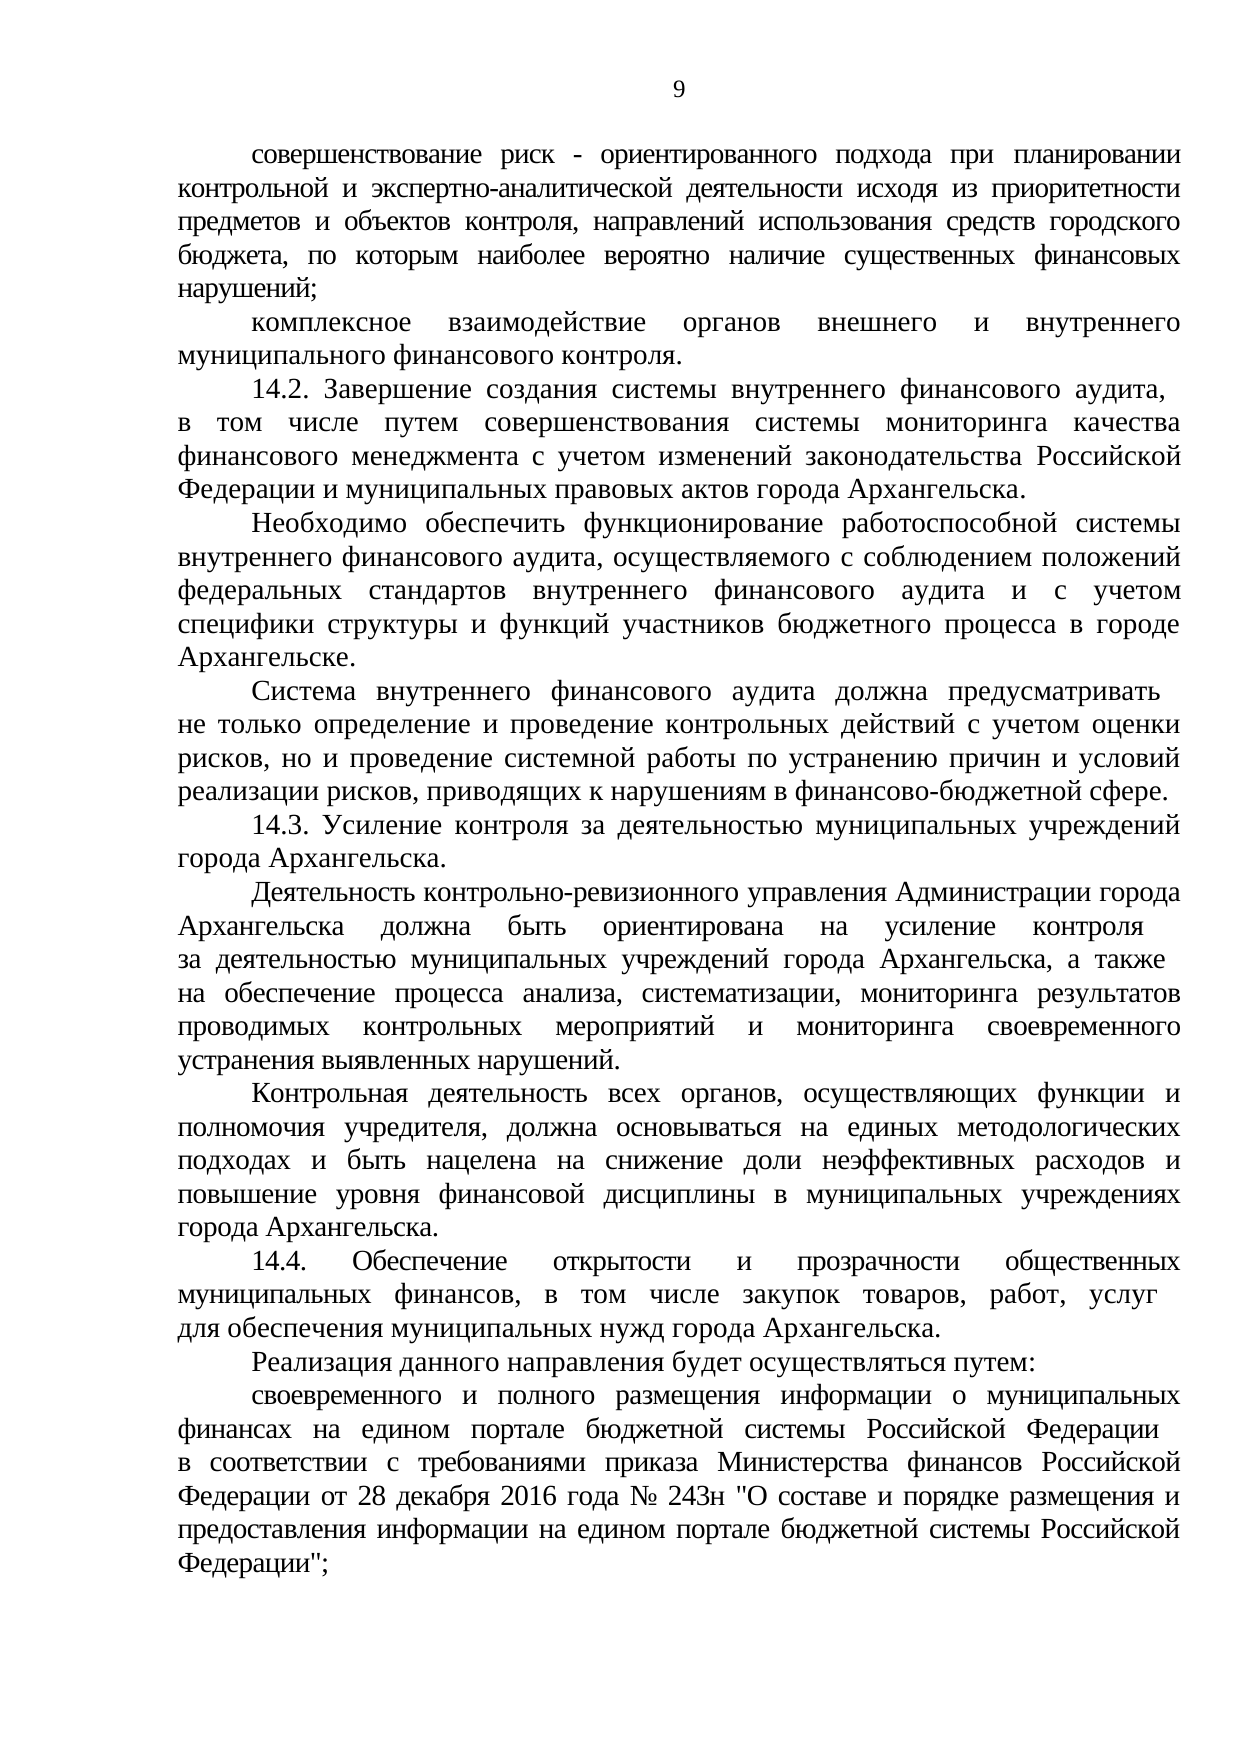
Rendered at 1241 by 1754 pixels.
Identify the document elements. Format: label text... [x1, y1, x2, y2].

text совершенствование риск - ориентированного подхода при планировании контрольной и экспертно-аналитической деятельности исходя из приоритетности предметов и объектов контроля, направлений использования средств городского бюджета, по которым наиболее вероятно наличие существенных финансовых нарушений; [177, 136, 1181, 304]
list 14.3. Усиление контроля за деятельностью муниципальных учреждений города Архангельска. [177, 807, 1181, 874]
text Необходимо обеспечить функционирование работоспособной системы внутреннего финансового аудита, осуществляемого с соблюдением положений федеральных стандартов внутреннего финансового аудита и с учетом специфики структуры и функций участников бюджетного процесса в городе Архангельске. [177, 505, 1181, 673]
text Деятельность контрольно-ревизионного управления Администрации города Архангельска должна быть ориентирована на усиление контроля за деятельностью муниципальных учреждений города Архангельска, а также на обеспечение процесса анализа, систематизации, мониторинга результатов проводимых контрольных мероприятий и мониторинга своевременного устранения выявленных нарушений. [177, 874, 1181, 1075]
text комплексное взаимодействие органов внешнего и внутреннего муниципального финансового контроля. [177, 304, 1181, 371]
text Система внутреннего финансового аудита должна предусматривать не только определение и проведение контрольных действий с учетом оценки рисков, но и проведение системной работы по устранению причин и условий реализации рисков, приводящих к нарушениям в финансово-бюджетной сфере. [177, 673, 1181, 807]
text 14.2. Завершение создания системы внутреннего финансового аудита, в том числе путем совершенствования системы мониторинга качества финансового менеджмента с учетом изменений законодательства Российской Федерации и муниципальных правовых актов города Архангельска. [177, 371, 1181, 505]
text Контрольная деятельность всех органов, осуществляющих функции и полномочия учредителя, должна основываться на единых методологических подходах и быть нацелена на снижение доли неэффективных расходов и повышение уровня финансовой дисциплины в муниципальных учреждениях города Архангельска. [177, 1075, 1181, 1243]
list Реализация данного направления будет осуществляться путем: [177, 1344, 1181, 1377]
list 14.4. Обеспечение открытости и прозрачности общественных муниципальных финансов, в том числе закупок товаров, работ, услуг для обеспечения муниципальных нужд города Архангельска. [177, 1243, 1181, 1344]
list своевременного и полного размещения информации о муниципальных финансах на едином портале бюджетной системы Российской Федерации в соответствии с требованиями приказа Министерства финансов Российской Федерации от 28 декабря 2016 года № 243н "О составе и порядке размещения и предоставления информации на едином портале бюджетной системы Российской Федерации"; [177, 1377, 1181, 1578]
